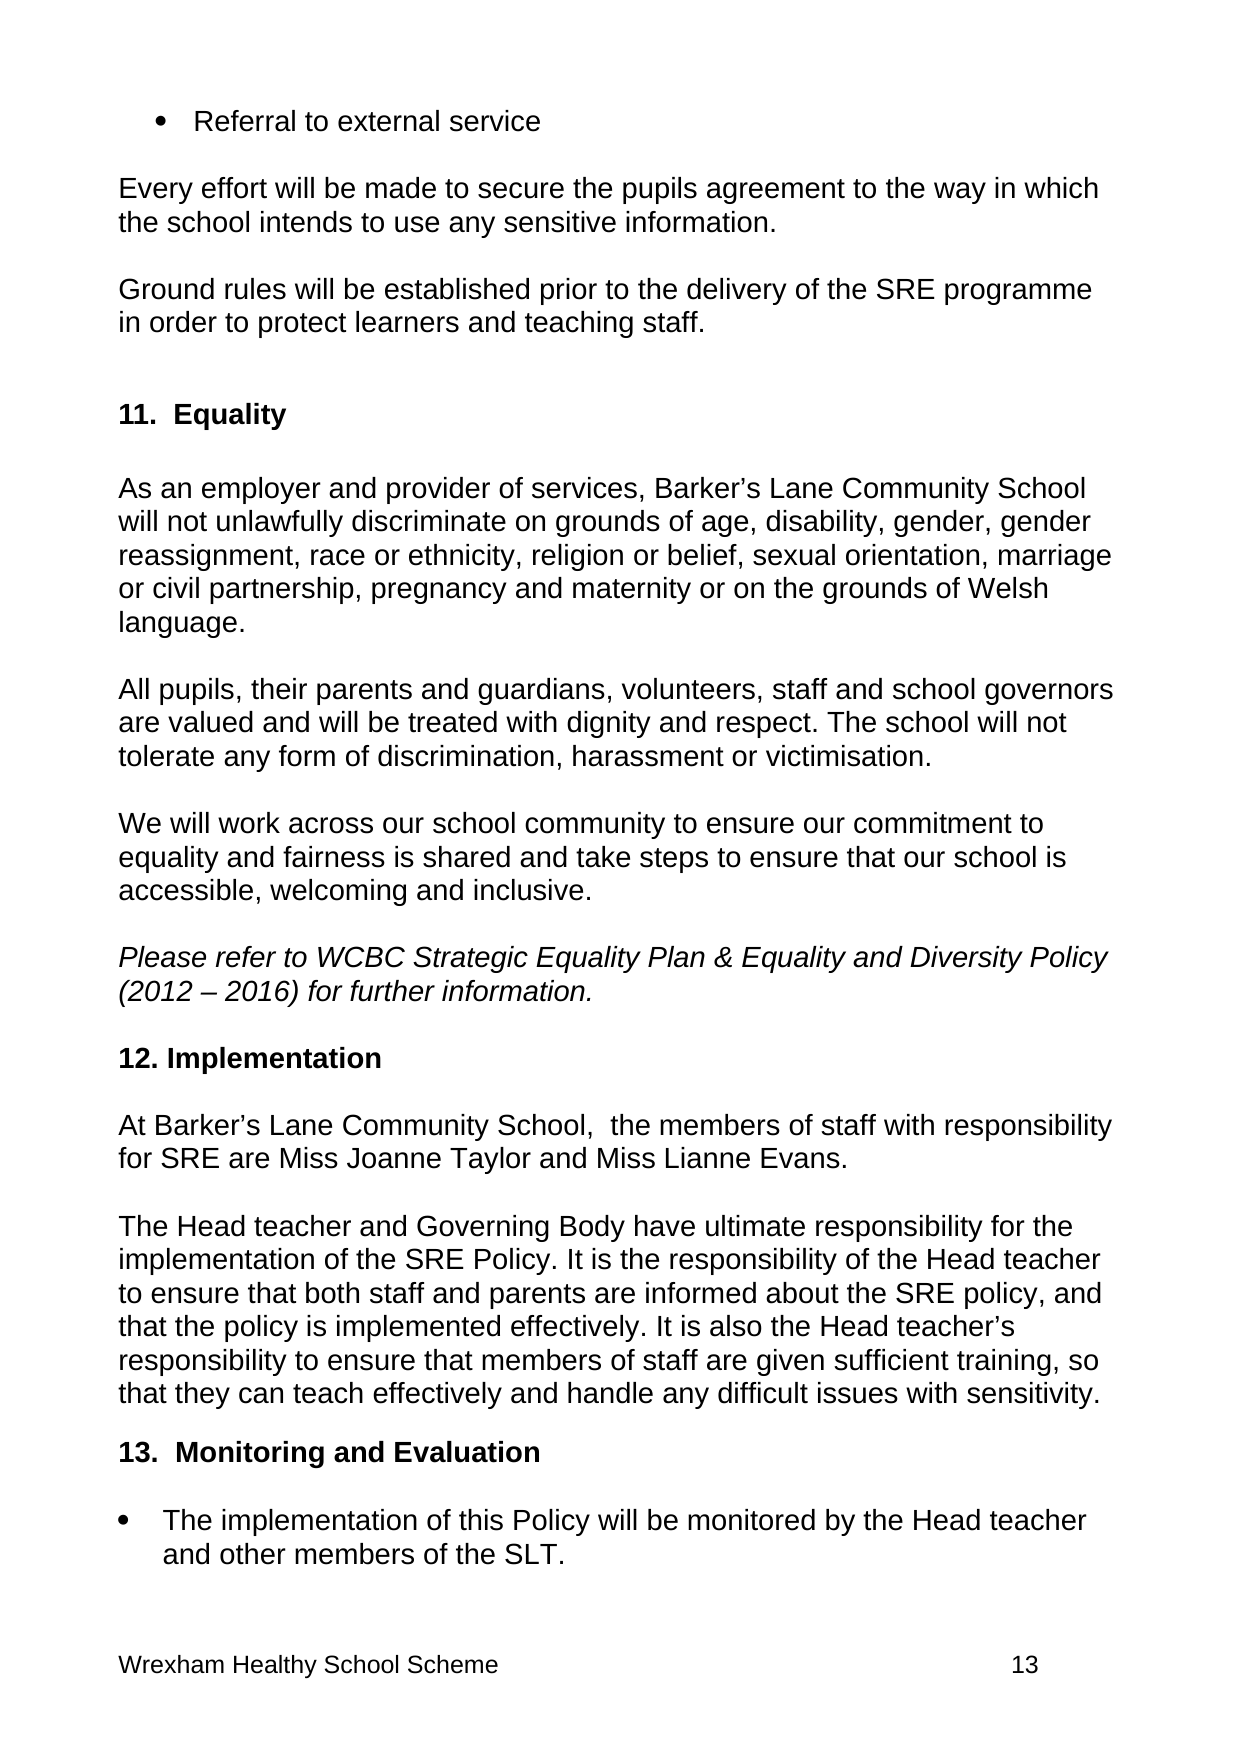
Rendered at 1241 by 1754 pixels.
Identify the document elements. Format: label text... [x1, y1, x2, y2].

text 12. Implementation [118, 1041, 1122, 1074]
text All pupils, their parents and guardians, volunteers, staff and school governors are valued and will be treated with dignity and respect. The school will not tolerate any form of discrimination, harassment or victimisation. [118, 672, 1122, 772]
subtitle 13. Monitoring and Evaluation [118, 1435, 1122, 1468]
text Ground rules will be established prior to the delivery of the SRE programme in order to protect learners and teaching staff. [118, 272, 1122, 339]
text As an employer and provider of services, Barker’s Lane Community School will not unlawfully discriminate on grounds of age, disability, gender, gender reassignment, race or ethnicity, religion or belief, sexual orientation, marriage or civil partnership, pregnancy and maternity or on the grounds of Welsh language. [118, 471, 1122, 638]
text We will work across our school community to ensure our commitment to equality and fairness is shared and take steps to ensure that our school is accessible, welcoming and inclusive. [118, 806, 1122, 907]
subtitle 11. Equality [118, 397, 1122, 431]
text At Barker’s Lane Community School, the members of staff with responsibility for SRE are Miss Joanne Taylor and Miss Lianne Evans. [118, 1108, 1122, 1175]
text The Head teacher and Governing Body have ultimate responsibility for the implementation of the SRE Policy. It is the responsibility of the Head teacher to ensure that both staff and parents are informed about the SRE policy, and that the policy is implemented effectively. It is also the Head teacher’s responsibility to ensure that members of staff are given sufficient training, so that they can teach effectively and handle any difficult issues with sensitivity. [118, 1208, 1122, 1410]
list Referral to external service [156, 104, 1122, 137]
text Please refer to WCBC Strategic Equality Plan & Equality and Diversity Policy (2012 – 2016) for further information. [118, 940, 1122, 1007]
list The implementation of this Policy will be monitored by the Head teacher and other members of the SLT. [118, 1503, 1122, 1571]
text Every effort will be made to secure the pupils agreement to the way in which the school intends to use any sensitive information. [118, 171, 1122, 238]
